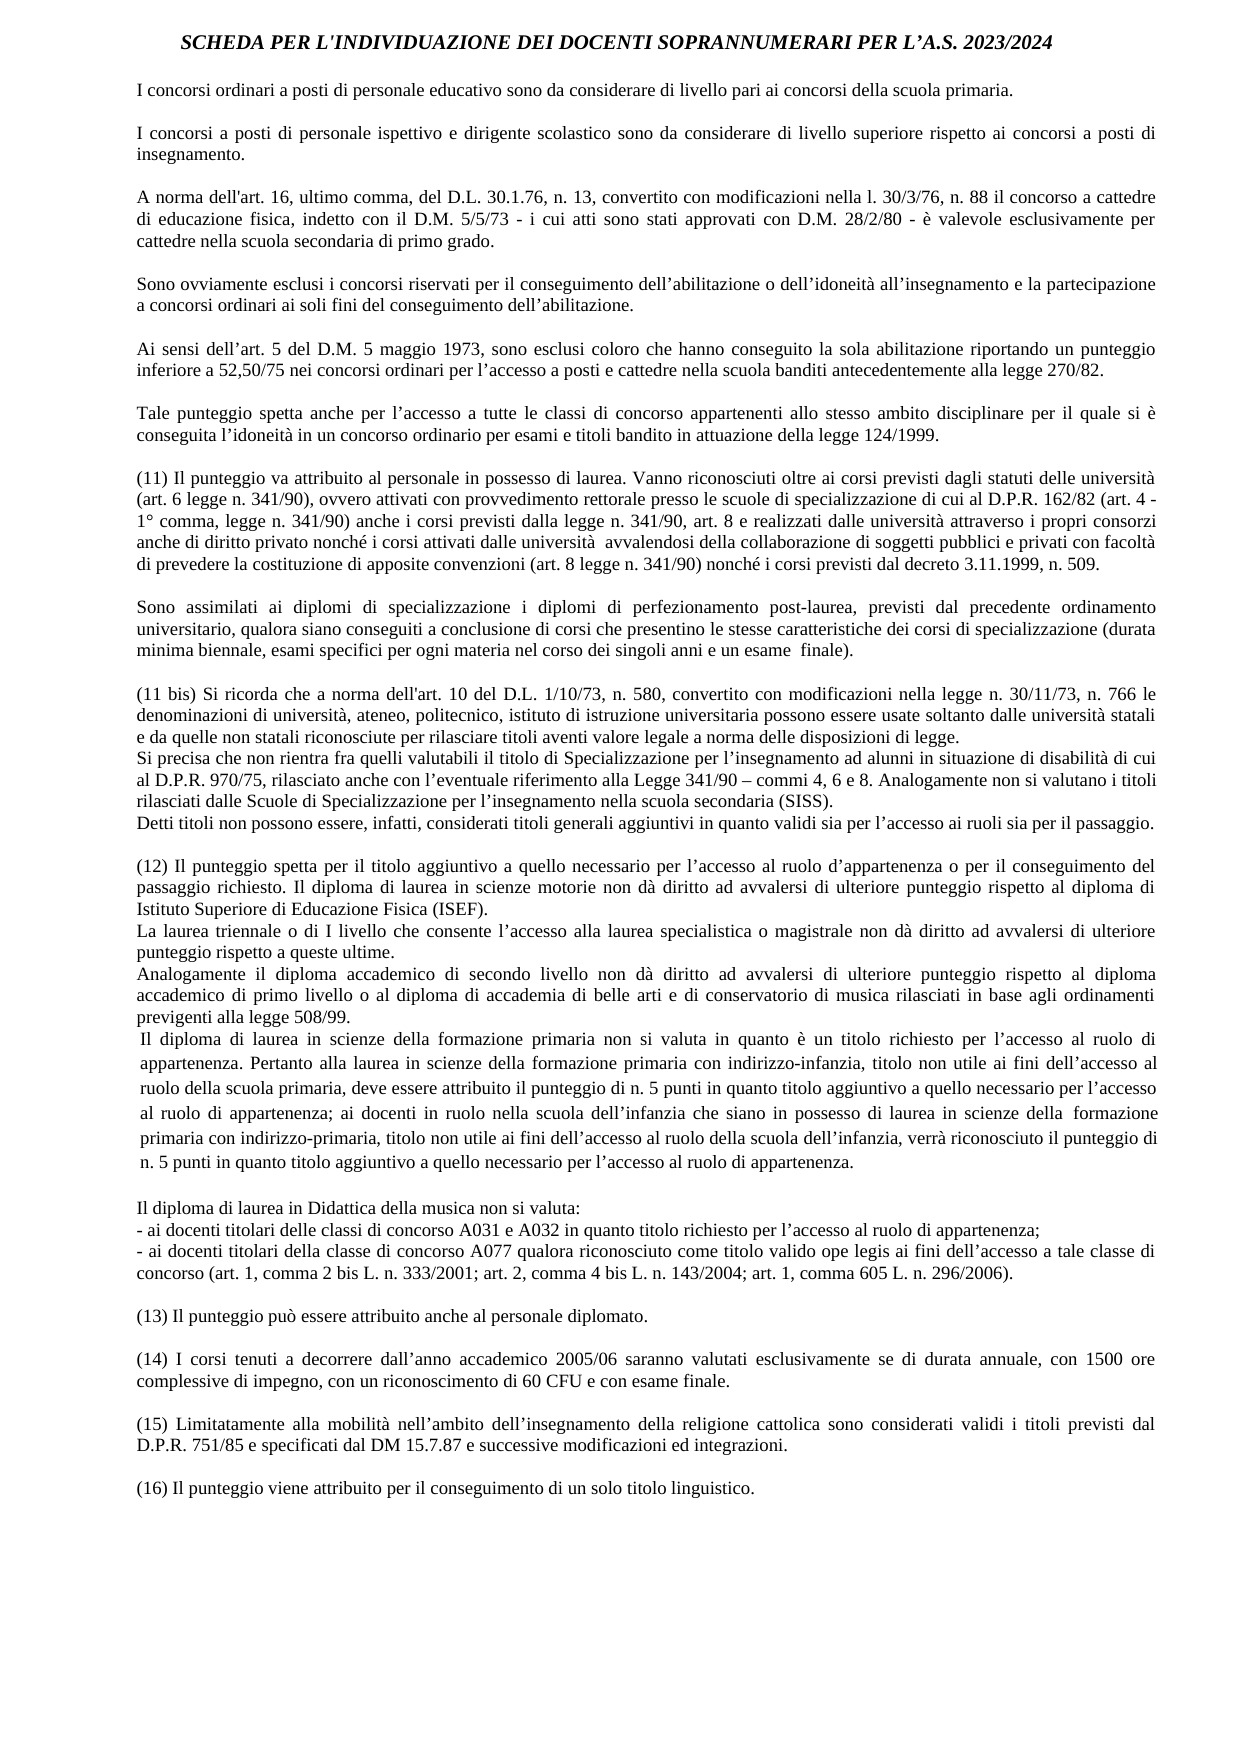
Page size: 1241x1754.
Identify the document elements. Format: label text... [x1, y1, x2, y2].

text (11 bis) Si ricorda che a norma dell'art. 10 del D.L. 1/10/73, n. 580, convertito con modificazioni nella legge n. 30/11/73, n. 766 le denominazioni di università, ateneo, politecnico, istituto di istruzione universitaria possono essere usate soltanto dalle università statali e da quelle non statali riconosciute per rilasciare titoli aventi valore legale a norma delle disposizioni di legge. [136, 682, 1158, 747]
text La laurea triennale o di I livello che consente l’accesso alla laurea specialistica o magistrale non dà diritto ad avvalersi di ulteriore punteggio rispetto a queste ultime. [136, 919, 1158, 963]
text (11) Il punteggio va attribuito al personale in possesso di laurea. Vanno riconosciuti oltre ai corsi previsti dagli statuti delle università (art. 6 legge n. 341/90), ovvero attivati con provvedimento rettorale presso le scuole di specializzazione di cui al D.P.R. 162/82 (art. 4 - 1° comma, legge n. 341/90) anche i corsi previsti dalla legge n. 341/90, art. 8 e realizzati dalle università attraverso i propri consorzi anche di diritto privato nonché i corsi attivati dalle università avvalendosi della collaborazione di soggetti pubblici e privati con facoltà di prevedere la costituzione di apposite convenzioni (art. 8 legge n. 341/90) nonché i corsi previsti dal decreto 3.11.1999, n. 509. [136, 467, 1158, 574]
text I concorsi ordinari a posti di personale educativo sono da considerare di livello pari ai concorsi della scuola primaria. [136, 79, 1158, 100]
text A norma dell'art. 16, ultimo comma, del D.L. 30.1.76, n. 13, convertito con modificazioni nella l. 30/3/76, n. 88 il concorso a cattedre di educazione fisica, indetto con il D.M. 5/5/73 - i cui atti sono stati approvati con D.M. 28/2/80 - è valevole esclusivamente per cattedre nella scuola secondaria di primo grado. [136, 186, 1158, 251]
text I concorsi a posti di personale ispettivo e dirigente scolastico sono da considerare di livello superiore rispetto ai concorsi a posti di insegnamento. [136, 122, 1158, 165]
text (15) Limitatamente alla mobilità nell’ambito dell’insegnamento della religione cattolica sono considerati validi i titoli previsti dal D.P.R. 751/85 e specificati dal DM 15.7.87 e successive modificazioni ed integrazioni. [136, 1413, 1158, 1456]
text Analogamente il diploma accademico di secondo livello non dà diritto ad avvalersi di ulteriore punteggio rispetto al diploma accademico di primo livello o al diploma di accademia di belle arti e di conservatorio di musica rilasciati in base agli ordinamenti previgenti alla legge 508/99. [136, 963, 1158, 1027]
text Sono ovviamente esclusi i concorsi riservati per il conseguimento dell’abilitazione o dell’idoneità all’insegnamento e la partecipazione a concorsi ordinari ai soli fini del conseguimento dell’abilitazione. [136, 273, 1158, 316]
text (14) I corsi tenuti a decorrere dall’anno accademico 2005/06 saranno valutati esclusivamente se di durata annuale, con 1500 ore complessive di impegno, con un riconoscimento di 60 CFU e con esame finale. [136, 1348, 1158, 1391]
text (13) Il punteggio può essere attribuito anche al personale diplomato. [136, 1305, 1158, 1326]
text - ai docenti titolari della classe di concorso A077 qualora riconosciuto come titolo valido ope legis ai fini dell’accesso a tale classe di concorso (art. 1, comma 2 bis L. n. 333/2001; art. 2, comma 4 bis L. n. 143/2004; art. 1, comma 605 L. n. 296/2006). [136, 1240, 1158, 1283]
text Sono assimilati ai diplomi di specializzazione i diplomi di perfezionamento post-laurea, previsti dal precedente ordinamento universitario, qualora siano conseguiti a conclusione di corsi che presentino le stesse caratteristiche dei corsi di specializzazione (durata minima biennale, esami specifici per ogni materia nel corso dei singoli anni e un esame finale). [136, 596, 1158, 661]
text Tale punteggio spetta anche per l’accesso a tutte le classi di concorso appartenenti allo stesso ambito disciplinare per il quale si è conseguita l’idoneità in un concorso ordinario per esami e titoli bandito in attuazione della legge 124/1999. [136, 402, 1158, 445]
text (12) Il punteggio spetta per il titolo aggiuntivo a quello necessario per l’accesso al ruolo d’appartenenza o per il conseguimento del passaggio richiesto. Il diploma di laurea in scienze motorie non dà diritto ad avvalersi di ulteriore punteggio rispetto al diploma di Istituto Superiore di Educazione Fisica (ISEF). [136, 855, 1158, 919]
text (16) Il punteggio viene attribuito per il conseguimento di un solo titolo linguistico. [136, 1477, 1158, 1499]
text Si precisa che non rientra fra quelli valutabili il titolo di Specializzazione per l’insegnamento ad alunni in situazione di disabilità di cui al D.P.R. 970/75, rilasciato anche con l’eventuale riferimento alla Legge 341/90 – commi 4, 6 e 8. Analogamente non si valutano i titoli rilasciati dalle Scuole di Specializzazione per l’insegnamento nella scuola secondaria (SISS). [136, 747, 1158, 812]
text Ai sensi dell’art. 5 del D.M. 5 maggio 1973, sono esclusi coloro che hanno conseguito la sola abilitazione riportando un punteggio inferiore a 52,50/75 nei concorsi ordinari per l’accesso a posti e cattedre nella scuola banditi antecedentemente alla legge 270/82. [136, 337, 1158, 381]
text Detti titoli non possono essere, infatti, considerati titoli generali aggiuntivi in quanto validi sia per l’accesso ai ruoli sia per il passaggio. [136, 812, 1158, 833]
text Il diploma di laurea in scienze della formazione primaria non si valuta in quanto è un titolo richiesto per l’accesso al ruolo di appartenenza. Pertanto alla laurea in scienze della formazione primaria con indirizzo-infanzia, titolo non utile ai fini dell’accesso al ruolo della scuola primaria, deve essere attribuito il punteggio di n. 5 punti in quanto titolo aggiuntivo a quello necessario per l’accesso al ruolo di appartenenza; ai docenti in ruolo nella scuola dell’infanzia che siano in possesso di laurea in scienze della formazione primaria con indirizzo-primaria, titolo non utile ai fini dell’accesso al ruolo della scuola dell’infanzia, verrà riconosciuto il punteggio di n. 5 punti in quanto titolo aggiuntivo a quello necessario per l’accesso al ruolo di appartenenza. [140, 1027, 1158, 1173]
text Il diploma di laurea in Didattica della musica non si valuta: [136, 1197, 1158, 1218]
text - ai docenti titolari delle classi di concorso A031 e A032 in quanto titolo richiesto per l’accesso al ruolo di appartenenza; [136, 1218, 1158, 1240]
